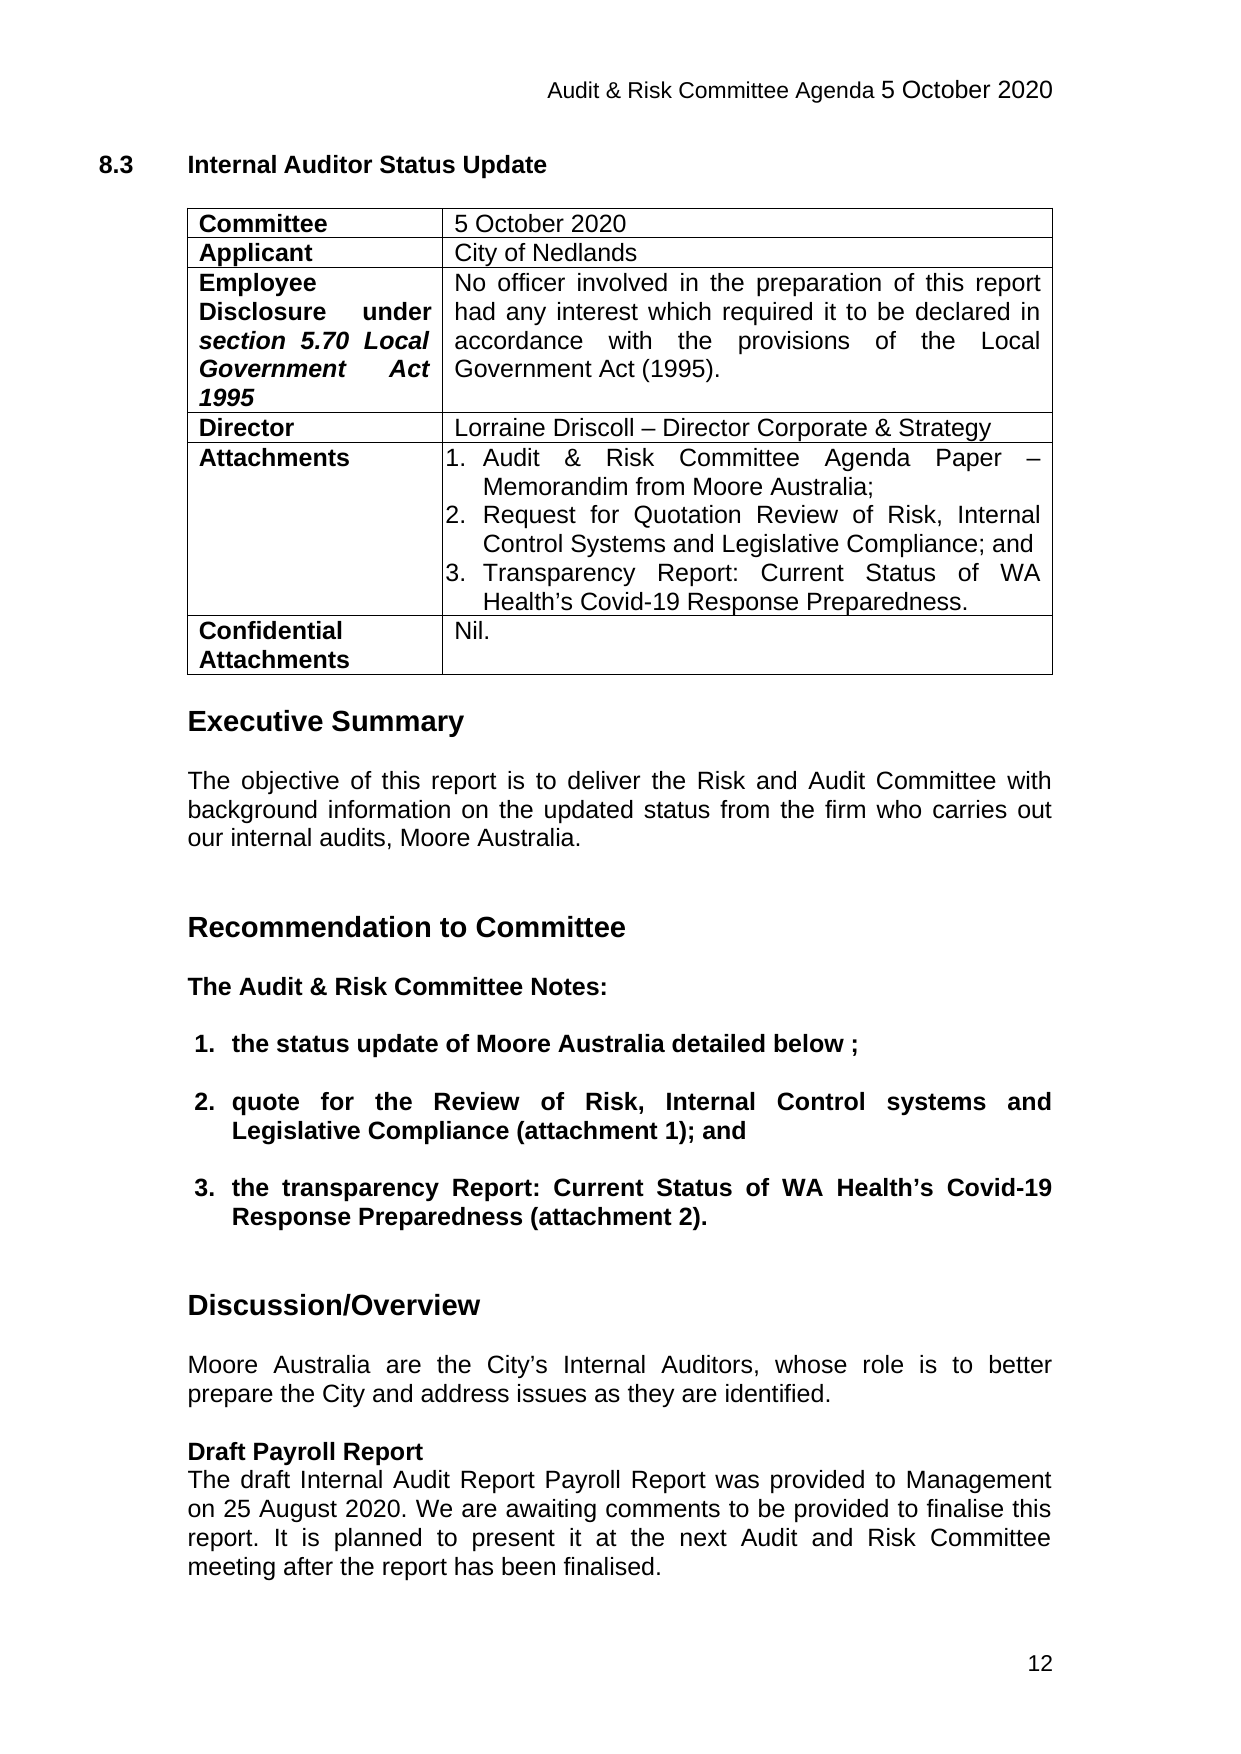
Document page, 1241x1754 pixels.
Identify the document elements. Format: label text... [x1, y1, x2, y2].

text Recommendation to Committee [187, 909, 1053, 943]
text The draft Internal Audit Report Payroll Report was provided to Management on 25 August 2020. We are awaiting comments to be provided to finalise this report. It is planned to present it at the next Audit and Risk Committee meeting after the report has been finalised. [187, 1465, 1053, 1580]
table_cell Nil. [443, 616, 1052, 674]
text Draft Payroll Report [187, 1437, 1053, 1465]
list the status update of Moore Australia detailed below ; [194, 1029, 1053, 1058]
table_cell Employee Disclosure under section 5.70 Local Government Act 1995 [188, 268, 442, 412]
text The Audit & Risk Committee Notes: [187, 972, 1053, 1001]
text Moore Australia are the City’s Internal Auditors, whose role is to better prepare the City and address issues as they are identified. [187, 1350, 1053, 1408]
text The objective of this report is to deliver the Risk and Audit Committee with background information on the updated status from the firm who carries out our internal audits, Moore Australia. [187, 766, 1053, 852]
table_cell City of Nedlands [443, 238, 1052, 267]
table_cell Attachments [188, 443, 442, 615]
list quote for the Review of Risk, Internal Control systems and Legislative Compliance (attachment 1); and [194, 1087, 1053, 1144]
table_cell Audit & Risk Committee Agenda Paper – Memorandim from Moore Australia; Request for Quotation Review of Risk, Internal Control Systems and Legislative Compliance; and Transparency Report: Current Status of WA Health’s Covid-19 Response Preparedness. [443, 443, 1052, 615]
table_cell Director [188, 413, 442, 442]
table_cell Lorraine Driscoll – Director Corporate & Strategy [443, 413, 1052, 442]
table_cell Applicant [188, 238, 442, 267]
text Discussion/Overview [187, 1288, 1053, 1322]
text Executive Summary [187, 703, 1053, 737]
list the transparency Report: Current Status of WA Health’s Covid-19 Response Preparedness (attachment 2). [194, 1173, 1053, 1231]
table_header Committee [188, 209, 442, 237]
table_cell No officer involved in the preparation of this report had any interest which required it to be declared in accordance with the provisions of the Local Government Act (1995). [443, 268, 1052, 412]
subtitle Internal Auditor Status Update [98, 150, 1053, 179]
table_header 5 October 2020 [443, 209, 1052, 237]
table_cell Confidential Attachments [188, 616, 442, 674]
